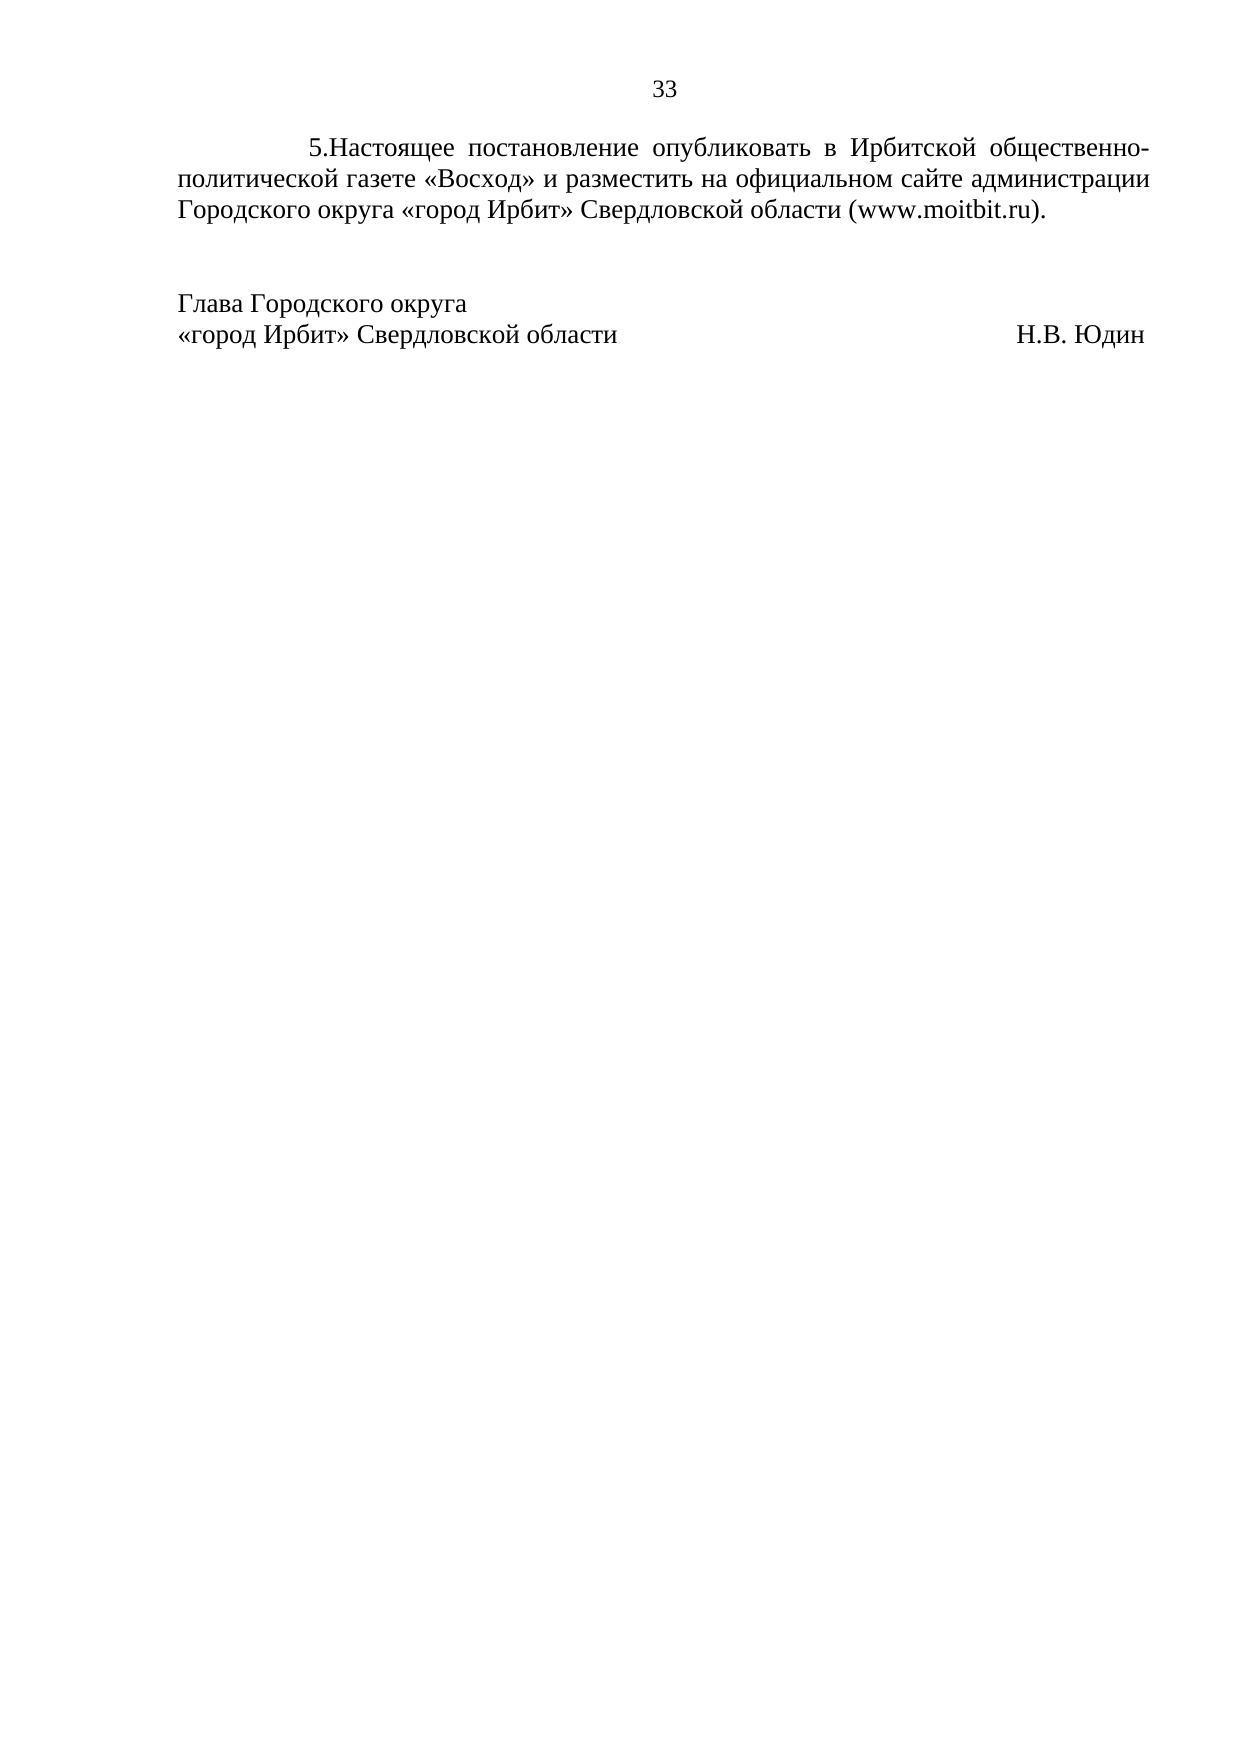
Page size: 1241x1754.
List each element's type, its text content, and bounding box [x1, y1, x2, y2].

text 5.Настоящее постановление опубликовать в Ирбитской общественно-политической газете «Восход» и разместить на официальном сайте администрации Городского округа «город Ирбит» Свердловской области (www.moitbit.ru). [177, 131, 1152, 225]
text Глава Городского округа [177, 287, 1152, 318]
text «город Ирбит» Свердловской области Н.В. Юдин [177, 318, 1152, 349]
